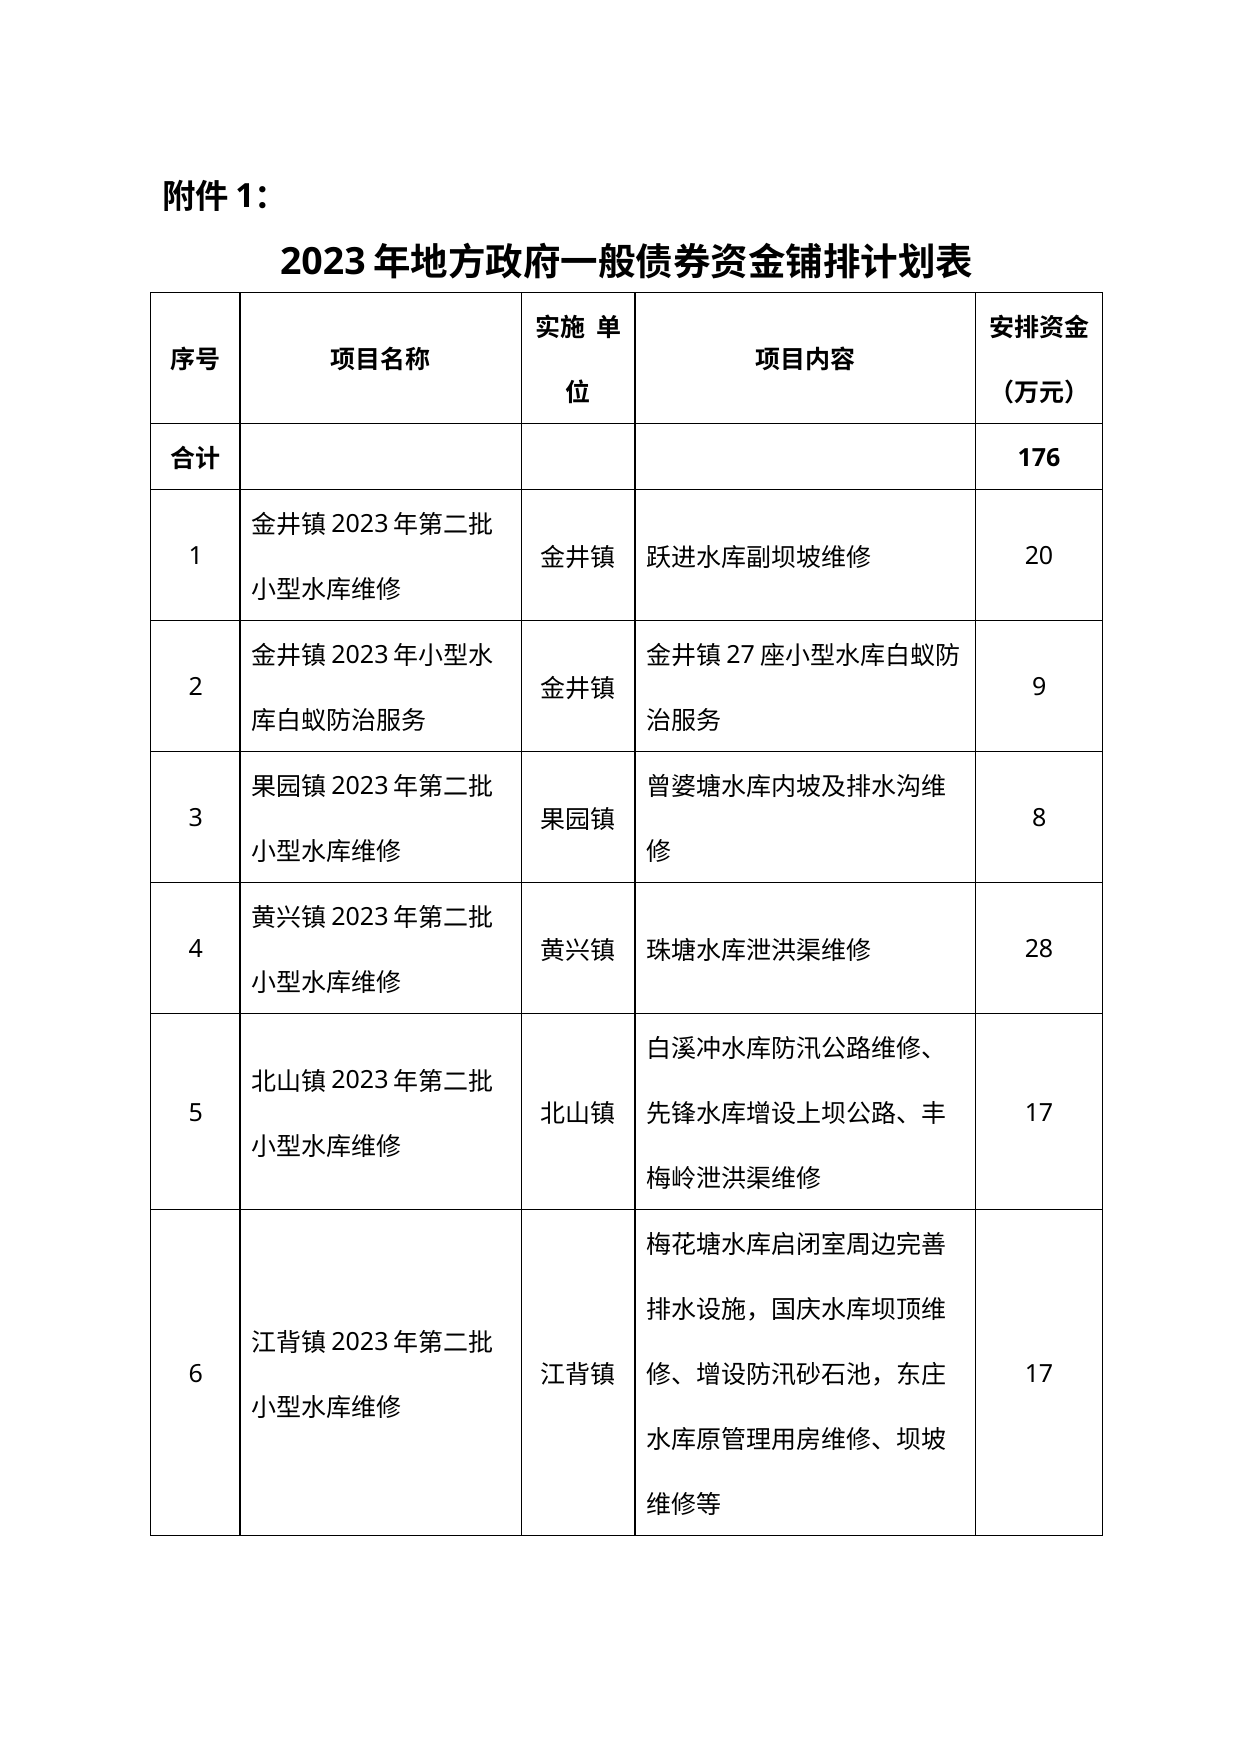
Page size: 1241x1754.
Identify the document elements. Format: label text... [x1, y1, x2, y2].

table_cell 项目内容 [636, 293, 975, 423]
table_cell 梅花塘水库启闭室周边完善排水设施，国庆水库坝顶维修、增设防汛砂石池，东庄水库原管理用房维修、坝坡维修等 [636, 1210, 975, 1535]
table_cell 白溪冲水库防汛公路维修、先锋水库增设上坝公路、丰梅岭泄洪渠维修 [636, 1014, 975, 1209]
table_cell 5 [151, 1014, 239, 1209]
table_cell 176 [976, 424, 1102, 489]
table_cell 实施 单位 [522, 293, 634, 423]
table_header 附件1： 2023年地方政府一般债券资金铺排计划表 [151, 162, 1102, 292]
table_cell 北山镇2023年第二批小型水库维修 [241, 1014, 521, 1209]
table_cell 安排资金 （万元） [976, 293, 1102, 423]
table_cell 6 [151, 1210, 239, 1535]
table_cell 果园镇 [522, 752, 634, 882]
table_cell 金井镇2023年小型水库白蚁防治服务 [241, 621, 521, 751]
table_cell 3 [151, 752, 239, 882]
table_cell 4 [151, 883, 239, 1013]
table_cell 合计 [151, 424, 239, 489]
table_cell 17 [976, 1014, 1102, 1209]
table_cell 黄兴镇2023年第二批小型水库维修 [241, 883, 521, 1013]
table_cell [241, 424, 521, 489]
table_cell 8 [976, 752, 1102, 882]
table_cell 项目名称 [241, 293, 521, 423]
table_cell 序号 [151, 293, 239, 423]
table_cell 金井镇 [522, 490, 634, 620]
table_cell [636, 424, 975, 489]
table_cell 跃进水库副坝坡维修 [636, 490, 975, 620]
table_cell 20 [976, 490, 1102, 620]
table_cell 曾婆塘水库内坡及排水沟维修 [636, 752, 975, 882]
table_cell 17 [976, 1210, 1102, 1535]
table_cell 江背镇 [522, 1210, 634, 1535]
table_cell 金井镇2023年第二批小型水库维修 [241, 490, 521, 620]
table_cell 江背镇2023年第二批小型水库维修 [241, 1210, 521, 1535]
table_cell 金井镇27座小型水库白蚁防治服务 [636, 621, 975, 751]
table_cell 2 [151, 621, 239, 751]
table_cell [522, 424, 634, 489]
table_cell 果园镇2023年第二批小型水库维修 [241, 752, 521, 882]
table_cell 9 [976, 621, 1102, 751]
table_cell 珠塘水库泄洪渠维修 [636, 883, 975, 1013]
table_cell 北山镇 [522, 1014, 634, 1209]
table_cell 28 [976, 883, 1102, 1013]
table_cell 黄兴镇 [522, 883, 634, 1013]
table_cell 金井镇 [522, 621, 634, 751]
table_cell 1 [151, 490, 239, 620]
